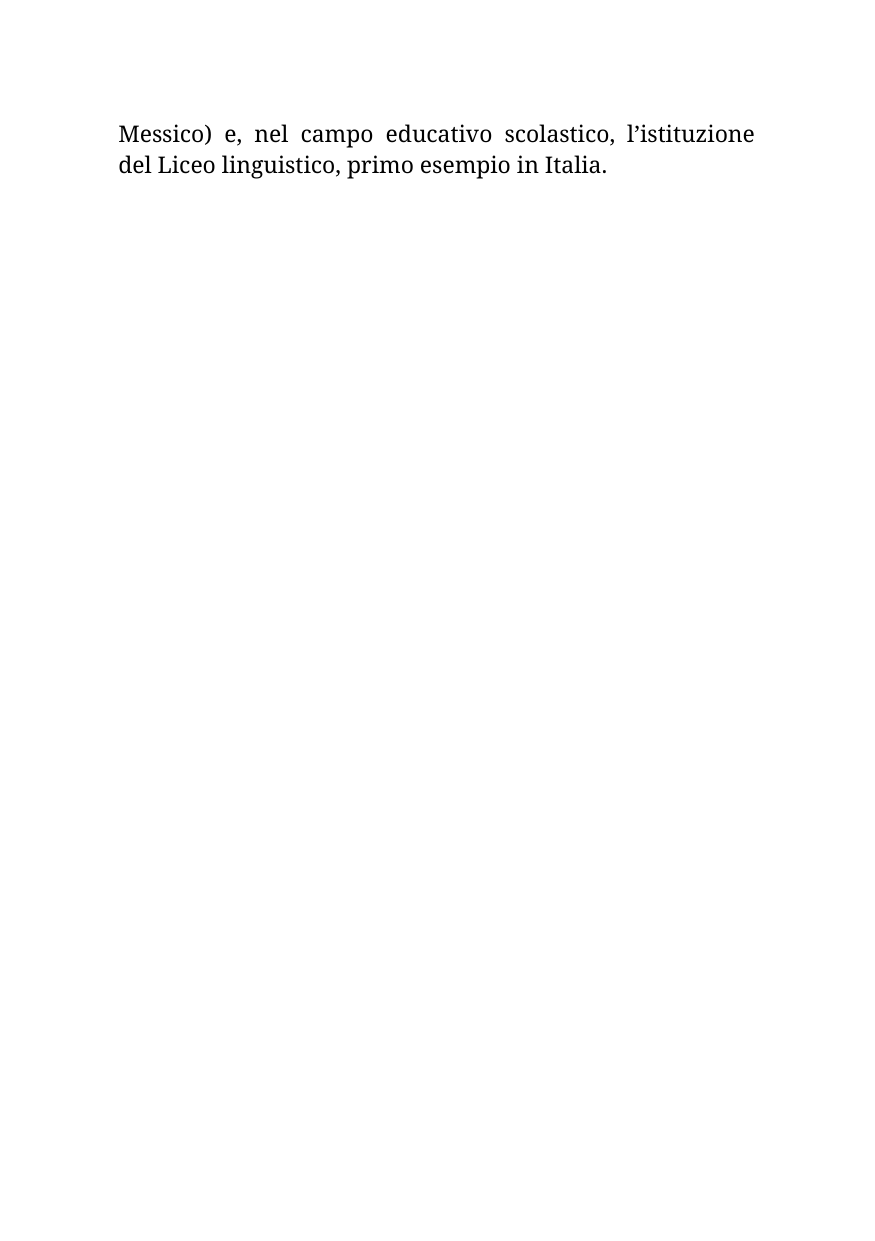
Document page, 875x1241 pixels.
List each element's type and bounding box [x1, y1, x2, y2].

text [118, 118, 756, 181]
